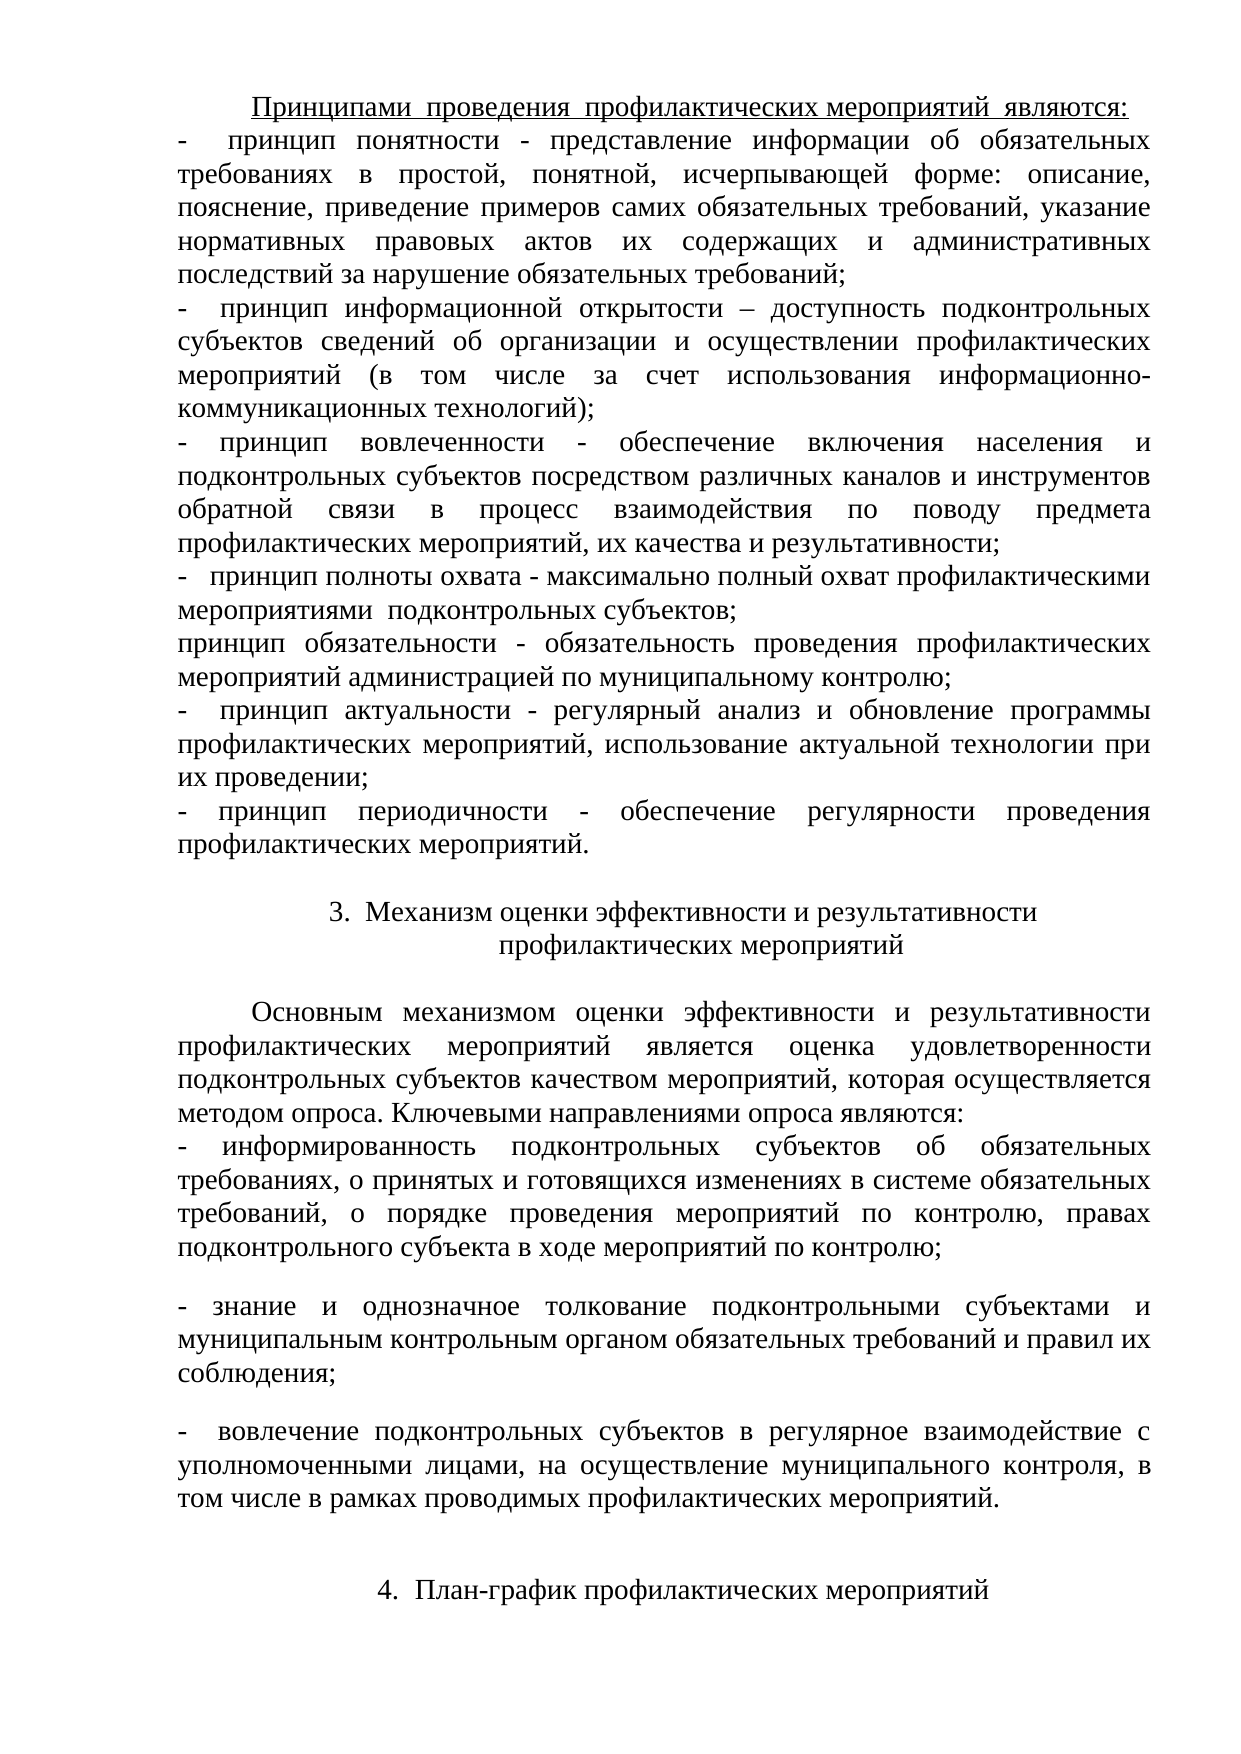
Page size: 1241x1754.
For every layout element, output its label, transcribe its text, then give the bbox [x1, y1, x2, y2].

text - принцип актуальности - регулярный анализ и обновление программы профилактических мероприятий, использование актуальной технологии при их проведении; [177, 692, 1152, 793]
list План-график профилактических мероприятий [215, 1572, 1152, 1606]
text - принцип понятности - представление информации об обязательных требованиях в простой, понятной, исчерпывающей форме: описание, пояснение, приведение примеров самих обязательных требований, указание нормативных правовых актов их содержащих и административных последствий за нарушение обязательных требований; [177, 122, 1152, 290]
text принцип обязательности - обязательность проведения профилактических мероприятий администрацией по муниципальному контролю; [177, 625, 1152, 692]
text Основным механизмом оценки эффективности и результативности профилактических мероприятий является оценка удовлетворенности подконтрольных субъектов качеством мероприятий, которая осуществляется методом опроса. Ключевыми направлениями опроса являются: [177, 994, 1152, 1128]
text - информированность подконтрольных субъектов об обязательных требованиях, о принятых и готовящихся изменениях в системе обязательных требований, о порядке проведения мероприятий по контролю, правах подконтрольного субъекта в ходе мероприятий по контролю; [177, 1128, 1152, 1263]
text - принцип периодичности - обеспечение регулярности проведения профилактических мероприятий. [177, 793, 1152, 860]
text - знание и однозначное толкование подконтрольными субъектами и муниципальным контрольным органом обязательных требований и правил их соблюдения; [177, 1288, 1152, 1388]
text - принцип информационной открытости – доступность подконтрольных субъектов сведений об организации и осуществлении профилактических мероприятий (в том числе за счет использования информационно-коммуникационных технологий); [177, 290, 1152, 424]
text - вовлечение подконтрольных субъектов в регулярное взаимодействие с уполномоченными лицами, на осуществление муниципального контроля, в том числе в рамках проводимых профилактических мероприятий. [177, 1413, 1152, 1514]
text - принцип вовлеченности - обеспечение включения населения и подконтрольных субъектов посредством различных каналов и инструментов обратной связи в процесс взаимодействия по поводу предмета профилактических мероприятий, их качества и результативности; [177, 424, 1152, 558]
list Механизм оценки эффективности и результативности профилактических мероприятий [215, 894, 1152, 961]
text Принципами проведения профилактических мероприятий являются: [177, 89, 1152, 122]
text - принцип полноты охвата - максимально полный охват профилактическими мероприятиями подконтрольных субъектов; [177, 558, 1152, 625]
